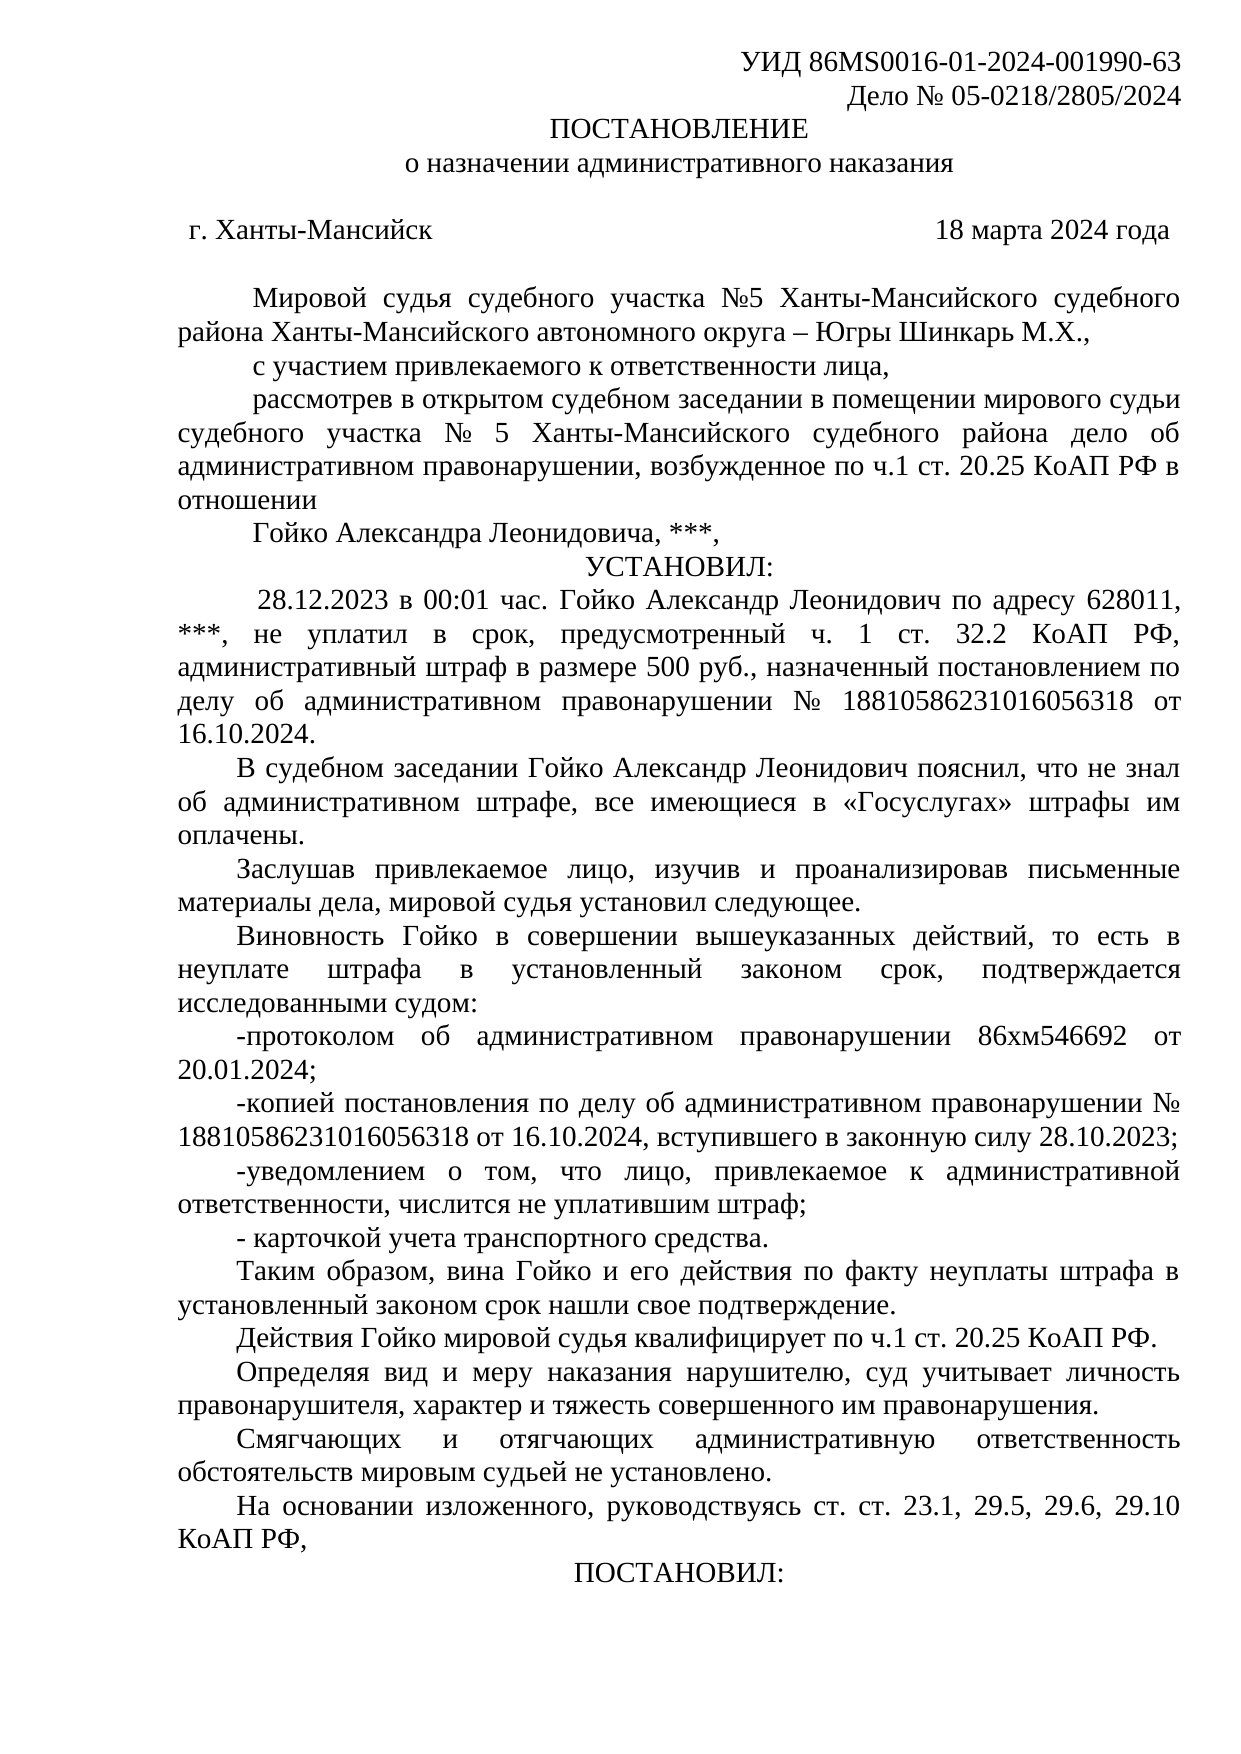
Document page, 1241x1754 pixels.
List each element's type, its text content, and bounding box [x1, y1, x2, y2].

text Гойко Александра Леонидовича, ***, [177, 515, 1181, 549]
text ПОСТАНОВЛЕНИЕ [177, 111, 1181, 145]
table_header г. Ханты-Мансийск [177, 212, 681, 247]
text -копией постановления по делу об административном правонарушении № 18810586231016056318 от 16.10.2024, вступившего в законную силу 28.10.2023; [177, 1086, 1181, 1153]
text Определяя вид и меру наказания нарушителю, суд учитывает личность правонарушителя, характер и тяжесть совершенного им правонарушения. [177, 1354, 1181, 1421]
text Таким образом, вина Гойко и его действия по факту неуплаты штрафа в установленный законом срок нашли свое подтверждение. [177, 1253, 1181, 1320]
table_header 18 марта 2024 года [681, 212, 1181, 247]
text рассмотрев в открытом судебном заседании в помещении мирового судьи судебного участка № 5 Ханты-Мансийского судебного района дело об административном правонарушении, возбужденное по ч.1 ст. 20.25 КоАП РФ в отношении [177, 381, 1181, 515]
text -протоколом об административном правонарушении 86хм546692 от 20.01.2024; [177, 1018, 1181, 1086]
text Дело № 05-0218/2805/2024 [177, 78, 1181, 111]
text - карточкой учета транспортного средства. [177, 1220, 1181, 1253]
text Действия Гойко мировой судья квалифицирует по ч.1 ст. 20.25 КоАП РФ. [177, 1320, 1181, 1354]
text о назначении административного наказания [177, 145, 1181, 178]
text Заслушав привлекаемое лицо, изучив и проанализировав письменные материалы дела, мировой судья установил следующее. [177, 851, 1181, 918]
text 28.12.2023 в 00:01 час. Гойко Александр Леонидович по адресу 628011, ***, не уплатил в срок, предусмотренный ч. 1 ст. 32.2 КоАП РФ, административный штраф в размере 500 руб., назначенный постановлением по делу об административном правонарушении № 18810586231016056318 от 16.10.2024. [177, 582, 1181, 750]
text Виновность Гойко в совершении вышеуказанных действий, то есть в неуплате штрафа в установленный законом срок, подтверждается исследованными судом: [177, 918, 1181, 1018]
text УИД 86MS0016-01-2024-001990-63 [177, 44, 1181, 78]
text УСТАНОВИЛ: [177, 549, 1181, 582]
text -уведомлением о том, что лицо, привлекаемое к административной ответственности, числится не уплатившим штраф; [177, 1153, 1181, 1220]
text ПОСТАНОВИЛ: [177, 1555, 1181, 1589]
text Мировой судья судебного участка №5 Ханты-Мансийского судебного района Ханты-Мансийского автономного округа – Югры Шинкарь М.Х., [177, 281, 1181, 348]
text Смягчающих и отягчающих административную ответственность обстоятельств мировым судьей не установлено. [177, 1421, 1181, 1488]
text В судебном заседании Гойко Александр Леонидович пояснил, что не знал об административном штрафе, все имеющиеся в «Госуслугах» штрафы им оплачены. [177, 750, 1181, 851]
text с участием привлекаемого к ответственности лица, [177, 348, 1181, 381]
text На основании изложенного, руководствуясь ст. ст. 23.1, 29.5, 29.6, 29.10 КоАП РФ, [177, 1488, 1181, 1555]
